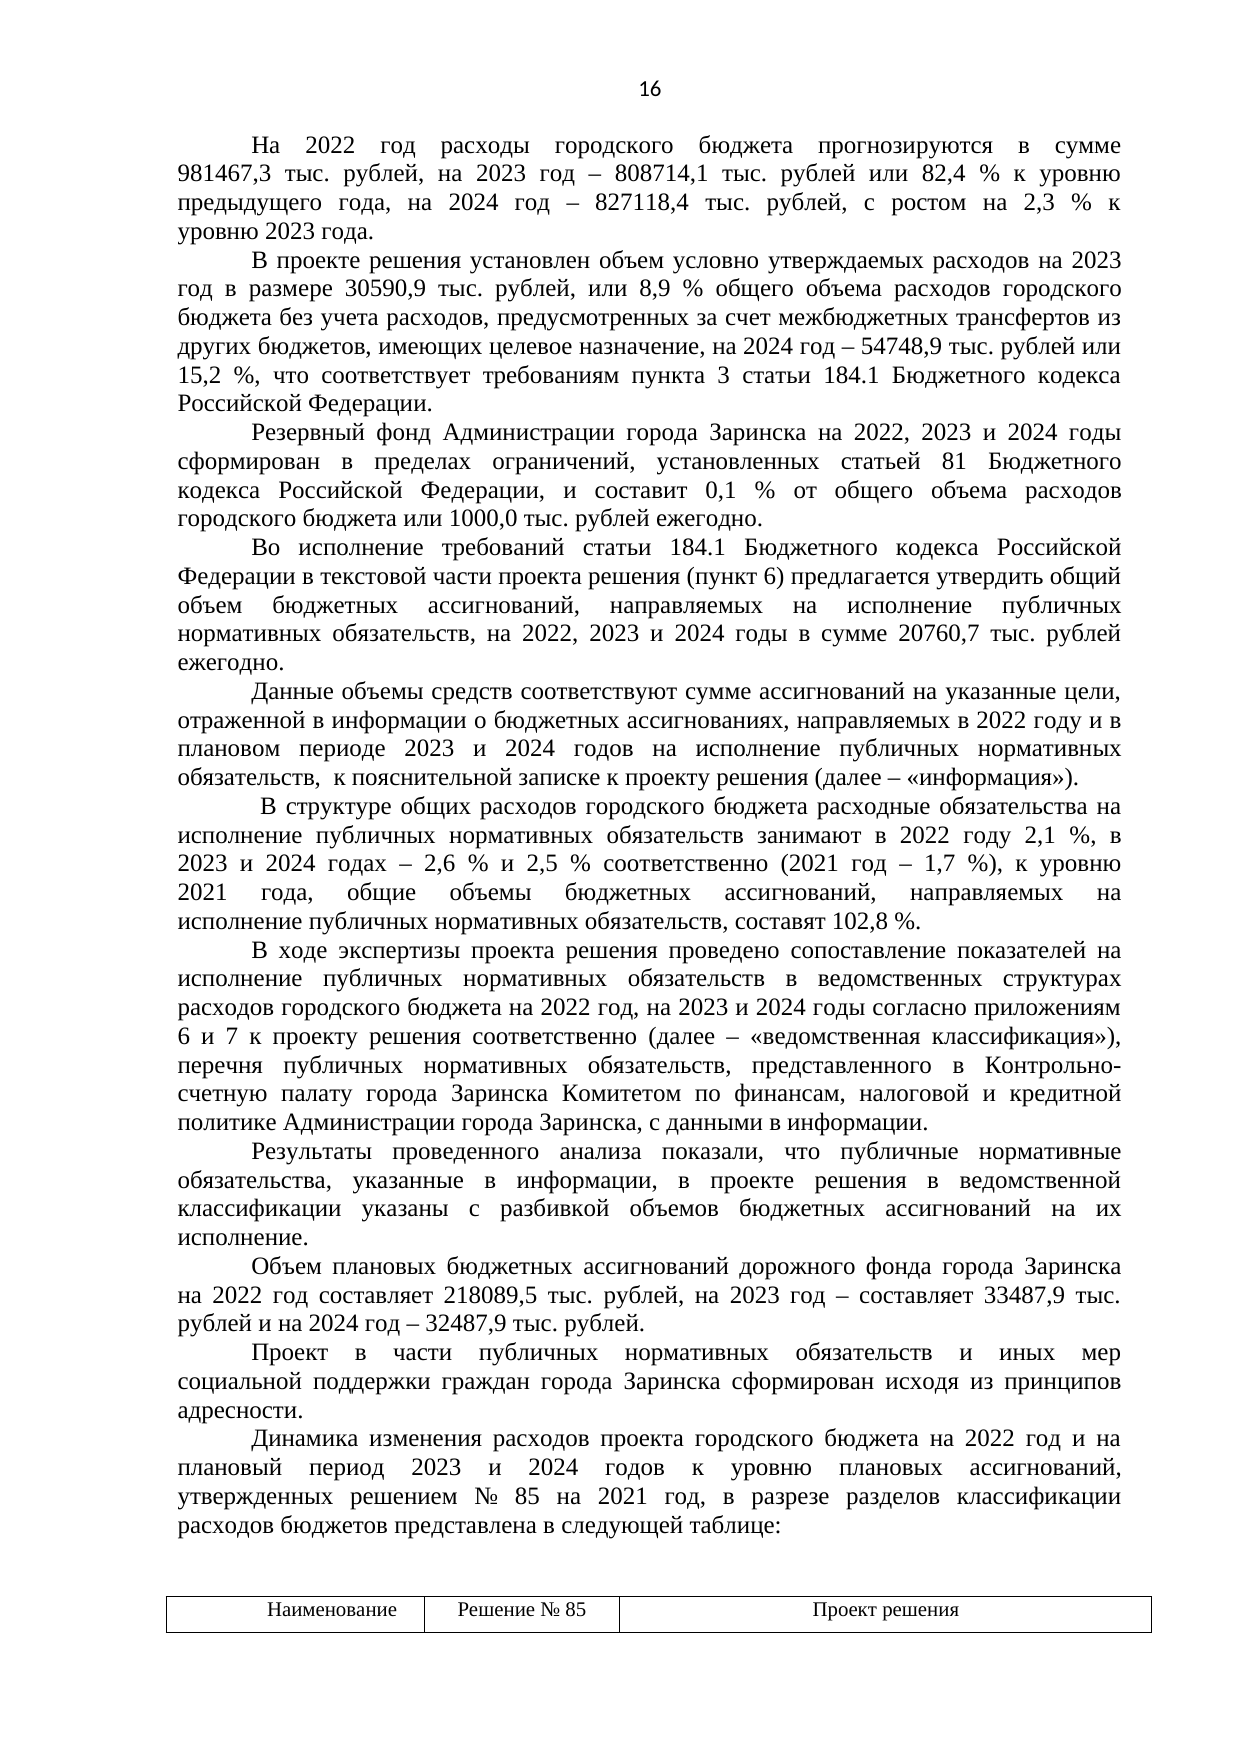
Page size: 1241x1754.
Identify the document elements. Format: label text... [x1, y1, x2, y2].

text Результаты проведенного анализа показали, что публичные нормативные обязательства, указанные в информации, в проекте решения в ведомственной классификации указаны с разбивкой объемов бюджетных ассигнований на их исполнение. [177, 1136, 1122, 1251]
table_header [167, 1597, 424, 1632]
list В проекте решения установлен объем условно утверждаемых расходов на 2023 год в размере 30590,9 тыс. рублей, или 8,9 % общего объема расходов городского бюджета без учета расходов, предусмотренных за счет межбюджетных трансфертов из других бюджетов, имеющих целевое назначение, на 2024 год – 54748,9 тыс. рублей или 15,2 %, что соответствует требованиям пункта 3 статьи 184.1 Бюджетного кодекса Российской Федерации. [177, 245, 1122, 417]
text Динамика изменения расходов проекта городского бюджета на 2022 год и на плановый период 2023 и 2024 годов к уровню плановых ассигнований, утвержденных решением № 85 на 2021 год, в разрезе разделов классификации расходов бюджетов представлена в следующей таблице: [177, 1423, 1122, 1538]
text Проект в части публичных нормативных обязательств и иных мер социальной поддержки граждан города Заринска сформирован исходя из принципов адресности. [177, 1337, 1122, 1423]
list На 2022 год расходы городского бюджета прогнозируются в сумме 981467,3 тыс. рублей, на 2023 год – 808714,1 тыс. рублей или 82,4 % к уровню предыдущего года, на 2024 год – 827118,4 тыс. рублей, с ростом на 2,3 % к уровню 2023 года. [177, 130, 1122, 245]
text Данные объемы средств соответствуют сумме ассигнований на указанные цели, отраженной в информации о бюджетных ассигнованиях, направляемых в 2022 году и в плановом периоде 2023 и 2024 годов на исполнение публичных нормативных обязательств, к пояснительной записке к проекту решения (далее – «информация»). [177, 676, 1122, 791]
text В ходе экспертизы проекта решения проведено сопоставление показателей на исполнение публичных нормативных обязательств в ведомственных структурах расходов городского бюджета на 2022 год, на 2023 и 2024 годы согласно приложениям 6 и 7 к проекту решения соответственно (далее – «ведомственная классификация»), перечня публичных нормативных обязательств, представленного в Контрольно- счетную палату города Заринска Комитетом по финансам, налоговой и кредитной политике Администрации города Заринска, с данными в информации. [177, 935, 1122, 1136]
text В структуре общих расходов городского бюджета расходные обязательства на исполнение публичных нормативных обязательств занимают в 2022 году 2,1 %, в 2023 и 2024 годах – 2,6 % и 2,5 % соответственно (2021 год – 1,7 %), к уровню 2021 года, общие объемы бюджетных ассигнований, направляемых на исполнение публичных нормативных обязательств, составят 102,8 %. [177, 791, 1122, 935]
text Объем плановых бюджетных ассигнований дорожного фонда города Заринска на 2022 год составляет 218089,5 тыс. рублей, на 2023 год – составляет 33487,9 тыс. рублей и на 2024 год – 32487,9 тыс. рублей. [177, 1251, 1122, 1337]
list Резервный фонд Администрации города Заринска на 2022, 2023 и 2024 годы сформирован в пределах ограничений, установленных статьей 81 Бюджетного кодекса Российской Федерации, и составит 0,1 % от общего объема расходов городского бюджета или 1000,0 тыс. рублей ежегодно. [177, 417, 1122, 532]
list Во исполнение требований статьи 184.1 Бюджетного кодекса Российской Федерации в текстовой части проекта решения (пункт 6) предлагается утвердить общий объем бюджетных ассигнований, направляемых на исполнение публичных нормативных обязательств, на 2022, 2023 и 2024 годы в сумме 20760,7 тыс. рублей ежегодно. [177, 532, 1122, 676]
table_header Проект решения [620, 1597, 1151, 1632]
table_header Решение № 85 [425, 1597, 619, 1632]
